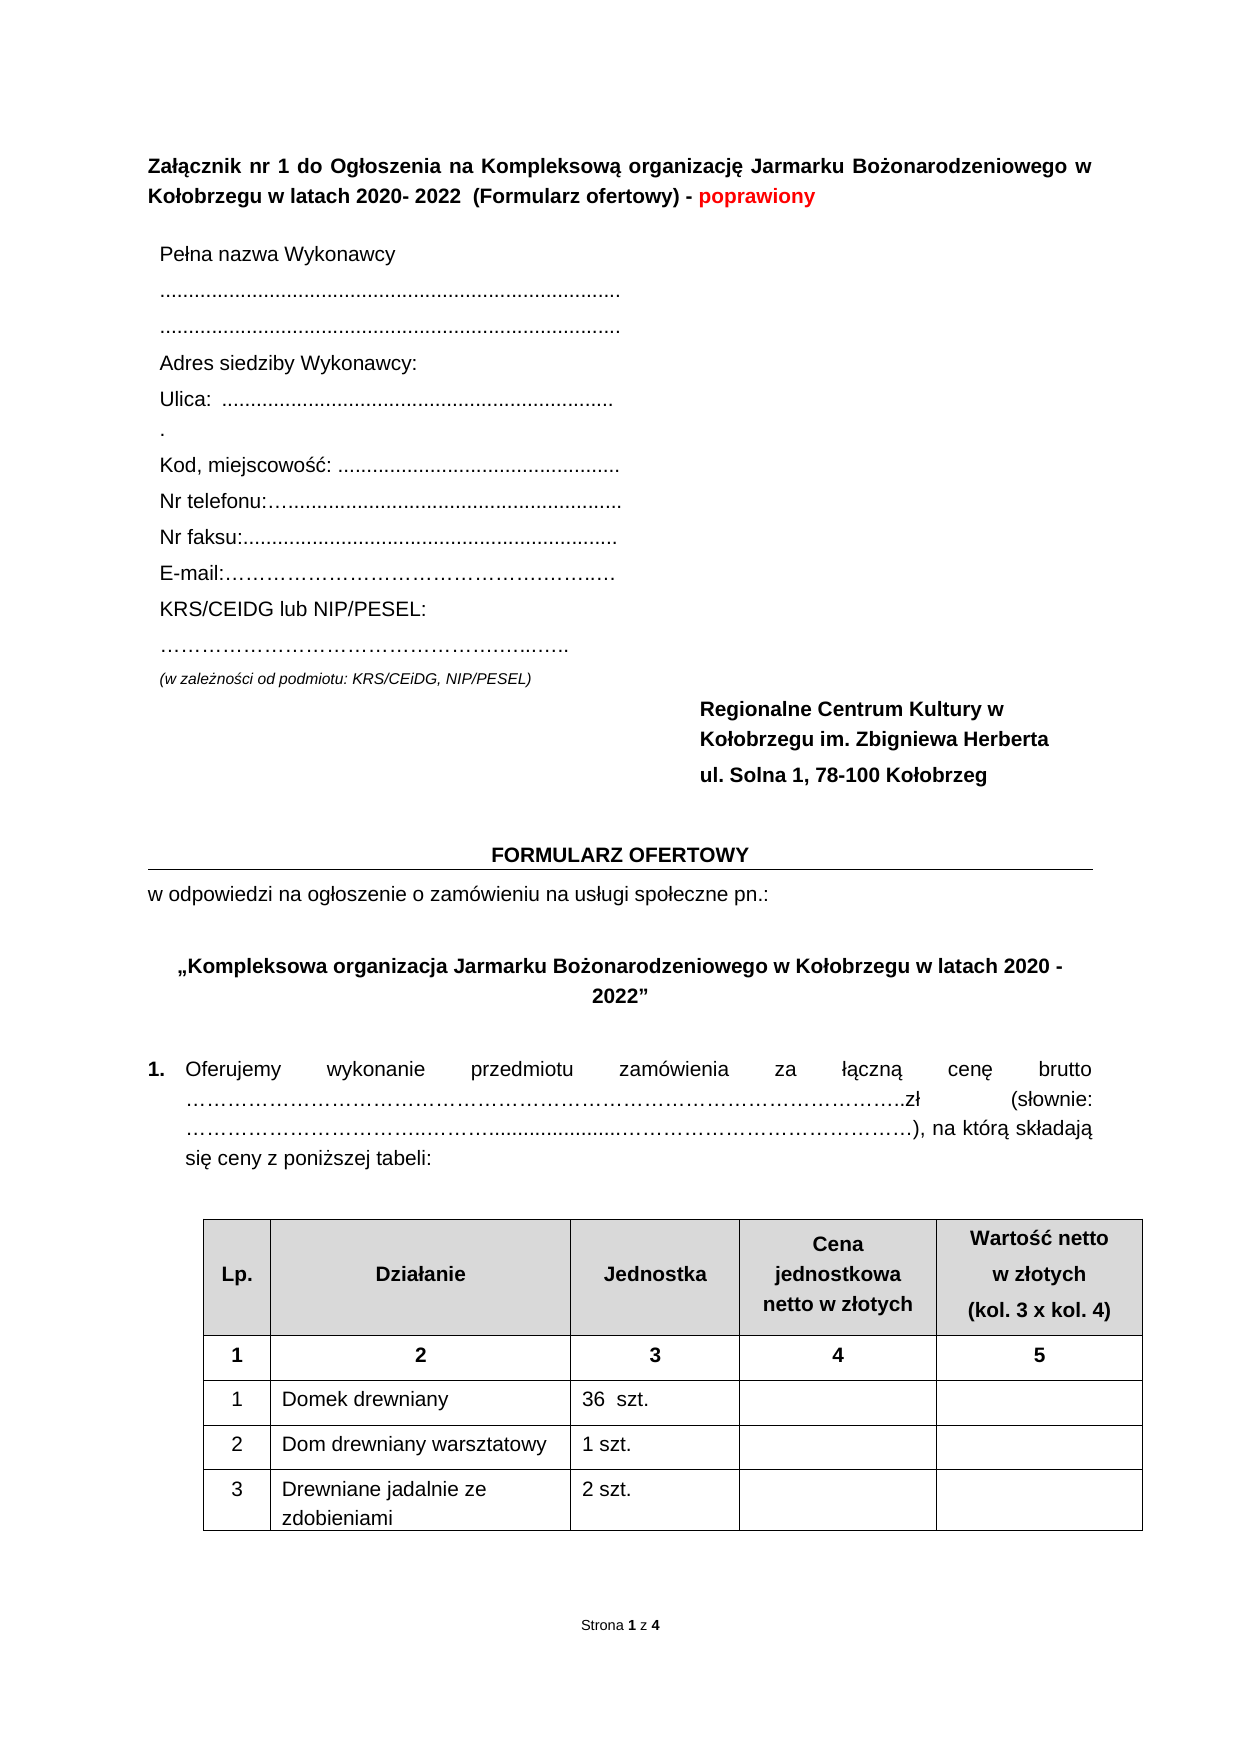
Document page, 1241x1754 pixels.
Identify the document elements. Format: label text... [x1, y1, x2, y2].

table_cell [740, 1470, 936, 1530]
table_cell 1 [204, 1336, 270, 1380]
table_cell [740, 1381, 936, 1424]
table_cell [937, 1470, 1142, 1530]
table_cell 2 szt. [571, 1470, 739, 1530]
table_cell Domek drewniany [271, 1381, 570, 1424]
table_header Cena jednostkowa netto w złotych [740, 1220, 936, 1335]
table_cell 3 [571, 1336, 739, 1380]
table_cell [937, 1381, 1142, 1424]
table_cell [740, 1426, 936, 1469]
table_cell 1 szt. [571, 1426, 739, 1469]
table_header Jednostka [571, 1220, 739, 1335]
text „Kompleksowa organizacja Jarmarku Bożonarodzeniowego w Kołobrzegu w latach 2020 - 2022” [148, 954, 1093, 1008]
table_cell 4 [740, 1336, 936, 1380]
table_cell Dom drewniany warsztatowy [271, 1426, 570, 1469]
text Załącznik nr 1 do Ogłoszenia na Kompleksową organizację Jarmarku Bożonarodzeniowego w Kołobrzegu w latach 2020- 2022 (Formularz ofertowy) - poprawiony [148, 154, 1093, 208]
table_cell 2 [204, 1426, 270, 1469]
table_cell [937, 1426, 1142, 1469]
table_header Regionalne Centrum Kultury w Kołobrzegu im. Zbigniewa Herberta ul. Solna 1, 78-100 Kołobrzeg [689, 221, 1092, 835]
list Oferujemy wykonanie przedmiotu zamówienia za łączną cenę brutto …………………………………………………………………………………………..zł (słownie: ……………………………..……….......................……………………………………), na którą składają się ceny z poniższej tabeli: [148, 1056, 1093, 1170]
table_header Pełna nazwa Wykonawcy ................................................................................ ................................................................................ Adres siedziby Wykonawcy: Ulica: ..................................................................... Kod, miejscowość: ................................................. Nr telefonu:….......................................................... Nr faksu:................................................................. E-mail:……………………………………….……..… KRS/CEIDG lub NIP/PESEL: ………………………………………….…...….. (w zależności od podmiotu: KRS/CEiDG, NIP/PESEL) [149, 221, 688, 835]
table_cell 3 [204, 1470, 270, 1530]
table_header Działanie [271, 1220, 570, 1335]
text FORMULARZ OFERTOWY [148, 843, 1093, 869]
text w odpowiedzi na ogłoszenie o zamówieniu na usługi społeczne pn.: [148, 882, 1093, 906]
table_cell 1 [204, 1381, 270, 1424]
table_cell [271, 1470, 570, 1530]
table_header Lp. [204, 1220, 270, 1335]
table_header Wartość netto w złotych (kol. 3 x kol. 4) [937, 1220, 1142, 1335]
table_cell 36 szt. [571, 1381, 739, 1424]
table_cell 5 [937, 1336, 1142, 1380]
table_cell 2 [271, 1336, 570, 1380]
